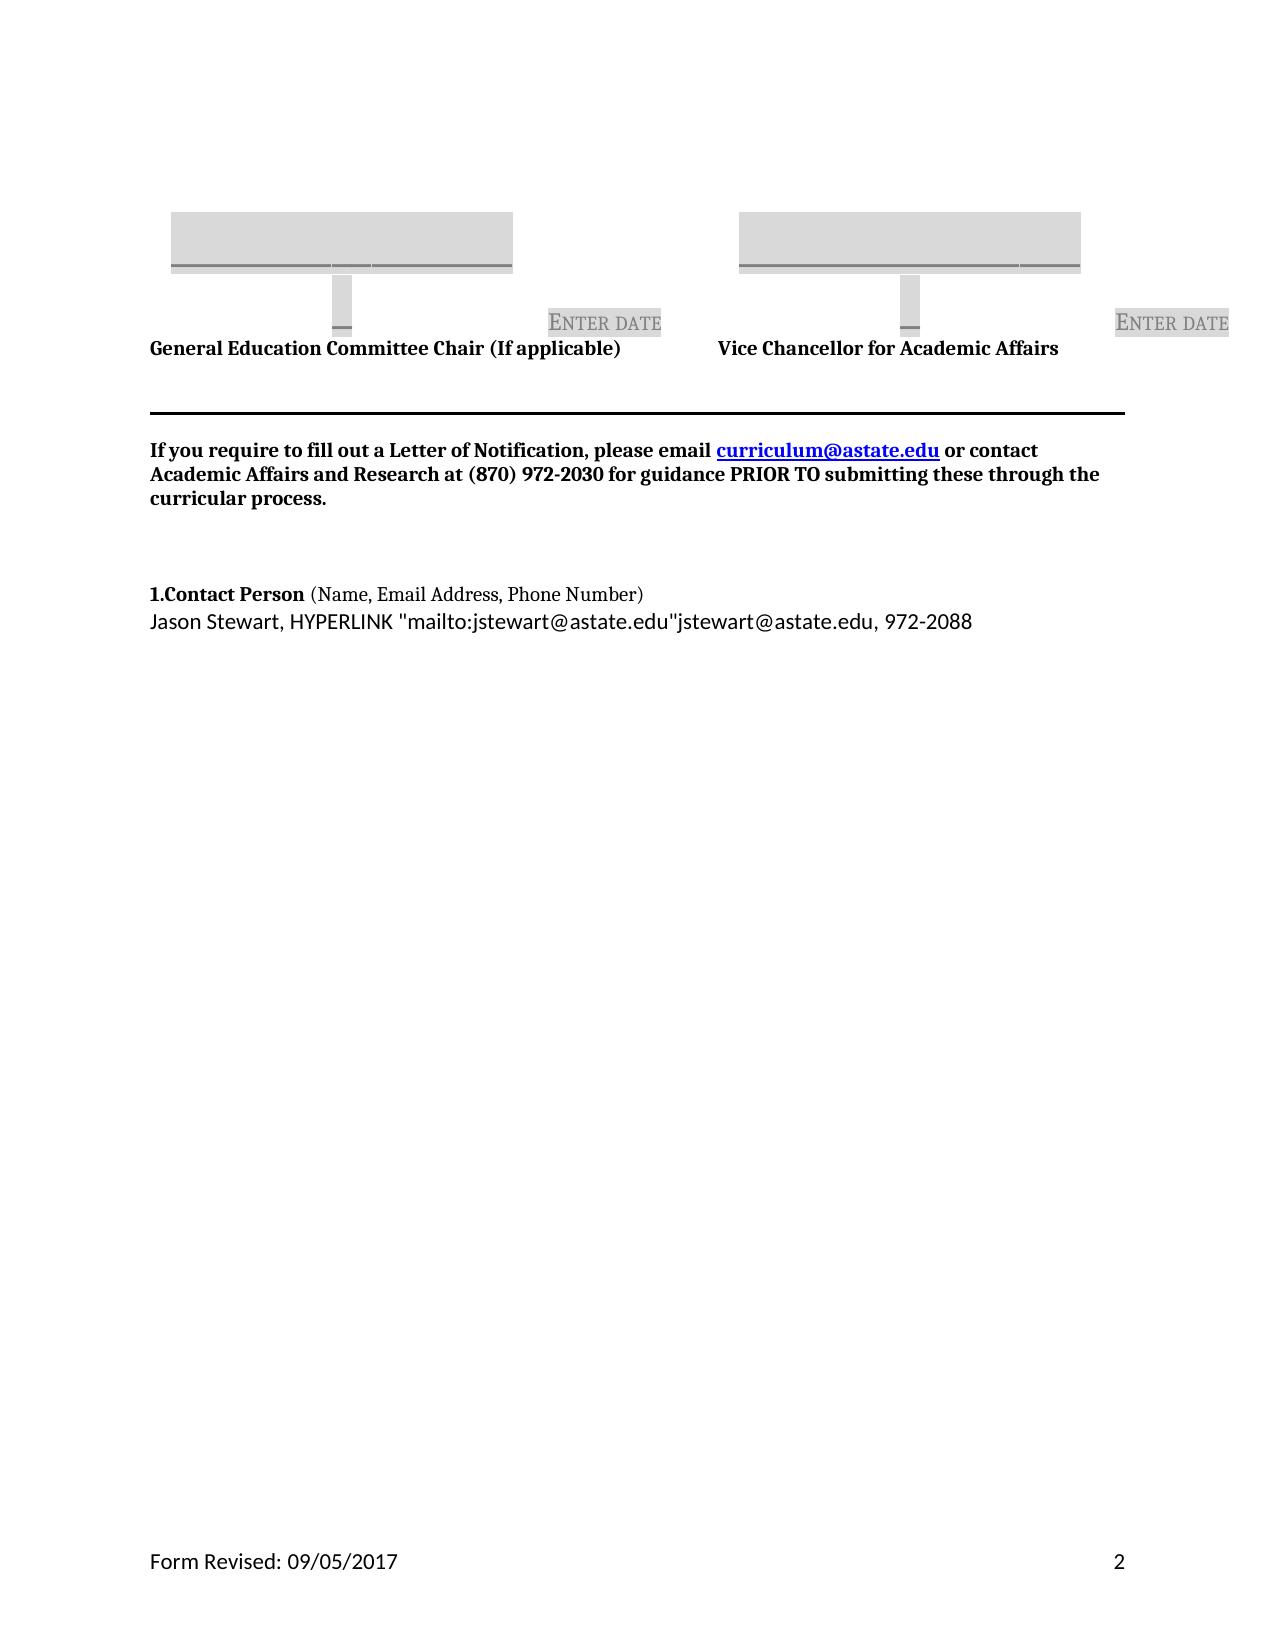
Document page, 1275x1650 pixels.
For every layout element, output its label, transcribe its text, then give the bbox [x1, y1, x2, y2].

text 1.Contact Person (Name, Email Address, Phone Number) [150, 583, 1125, 607]
table_cell Vice Chancellor for Academic Affairs [707, 150, 1274, 386]
text If you require to fill out a Letter of Notification, please email curriculum@astate.edu or contact Academic Affairs and Research at (870) 972-2030 for guidance PRIOR TO submitting these through the curricular process. [150, 439, 1125, 511]
table_cell General Education Committee Chair (If applicable) [139, 150, 707, 386]
